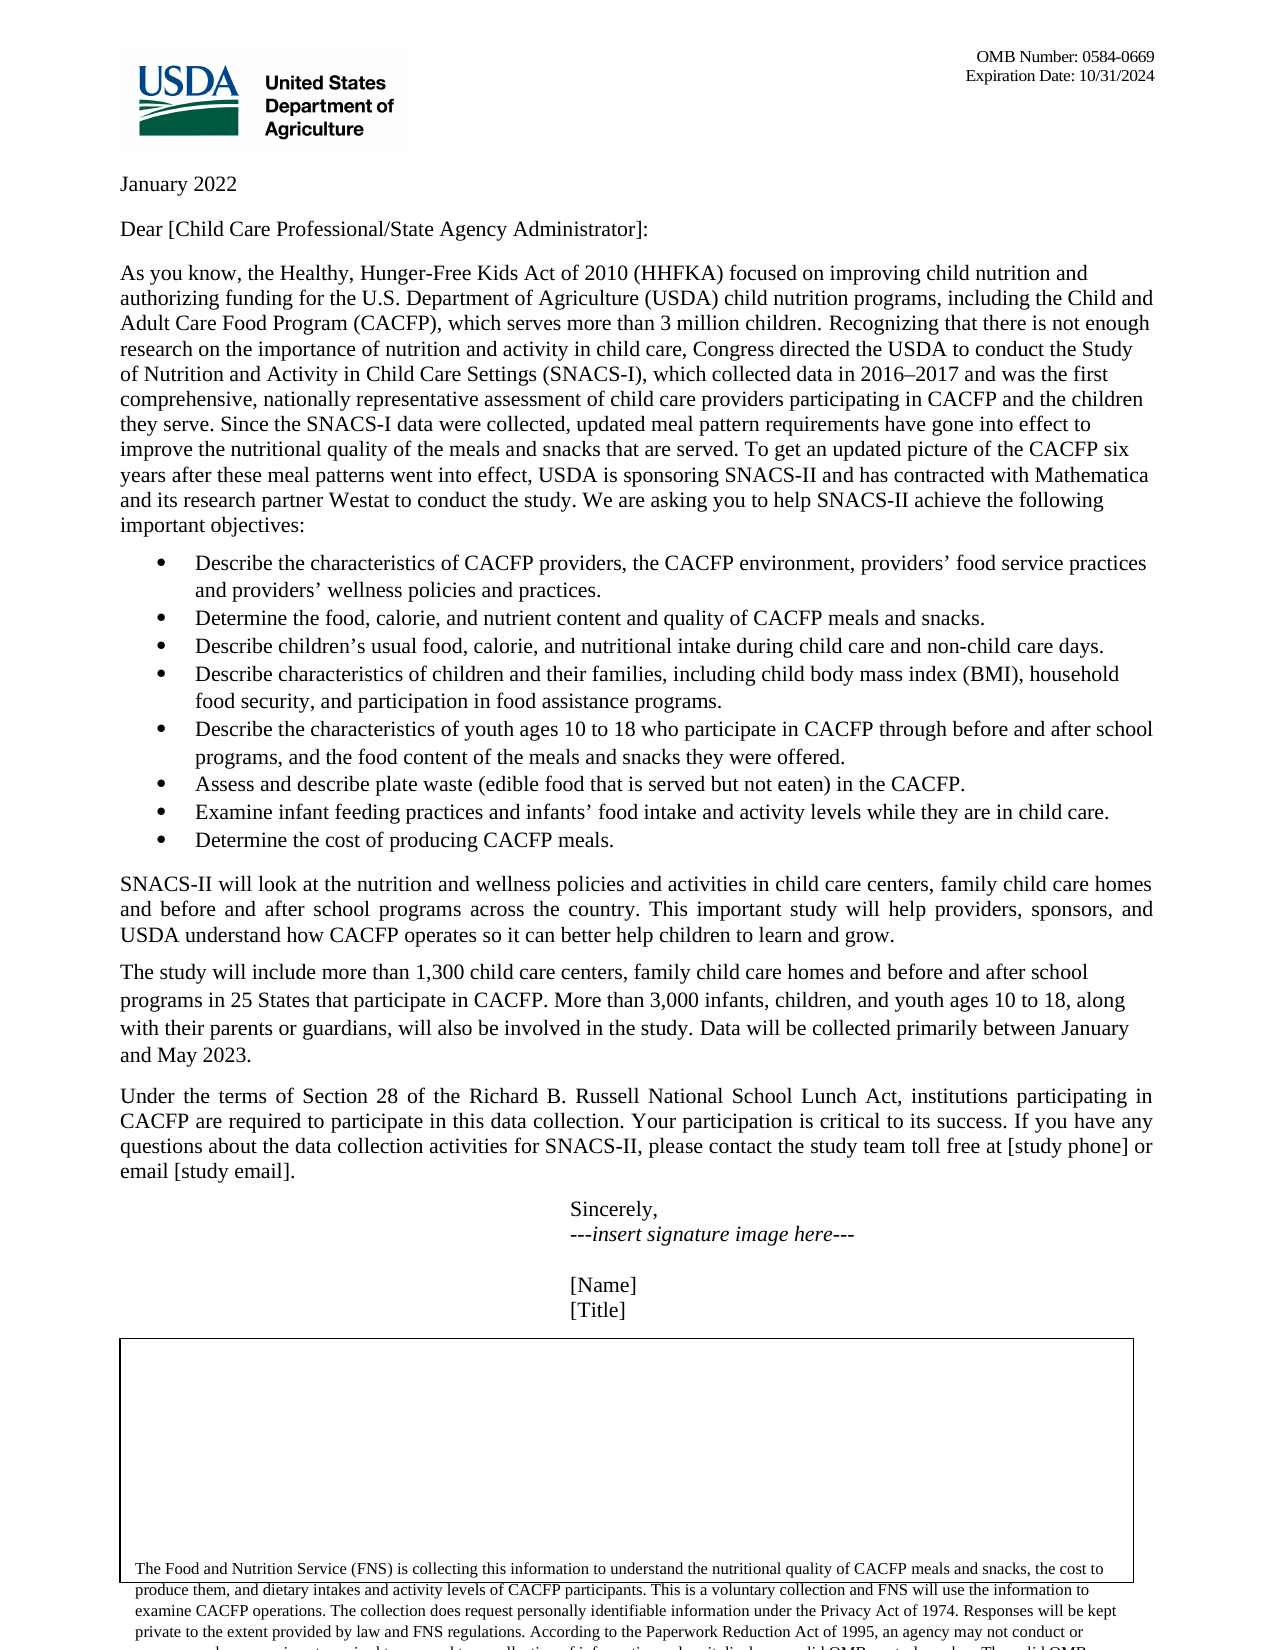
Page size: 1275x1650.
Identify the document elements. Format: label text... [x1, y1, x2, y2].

text Dear [Child Care Professional/State Agency Administrator]: [120, 216, 1155, 241]
list Describe the characteristics of youth ages 10 to 18 who participate in CACFP through before and after school programs, and the food content of the meals and snacks they were offered. [157, 716, 1155, 769]
list Determine the food, calorie, and nutrient content and quality of CACFP meals and snacks. [157, 605, 1155, 630]
text [Title] [570, 1297, 1155, 1322]
text As you know, the Healthy, Hunger-Free Kids Act of 2010 (HHFKA) focused on improving child nutrition and authorizing funding for the U.S. Department of Agriculture (USDA) child nutrition programs, including the Child and Adult Care Food Program (CACFP), which serves more than 3 million children. Recognizing that there is not enough research on the importance of nutrition and activity in child care, Congress directed the USDA to conduct the Study of Nutrition and Activity in Child Care Settings (SNACS-I), which collected data in 2016‒2017 and was the first comprehensive, nationally representative assessment of child care providers participating in CACFP and the children they serve. Since the SNACS-I data were collected, updated meal pattern requirements have gone into effect to improve the nutritional quality of the meals and snacks that are served. To get an updated picture of the CACFP six years after these meal patterns went into effect, USDA is sponsoring SNACS-II and has contracted with Mathematica and its research partner Westat to conduct the study. We are asking you to help SNACS-II achieve the following important objectives: [120, 260, 1155, 537]
text The study will include more than 1,300 child care centers, family child care homes and before and after school programs in 25 States that participate in CACFP. More than 3,000 infants, children, and youth ages 10 to 18, along with their parents or guardians, will also be involved in the study. Data will be collected primarily between January and May 2023. [120, 959, 1155, 1068]
text Sincerely, [570, 1196, 1155, 1221]
list Examine infant feeding practices and infants’ food intake and activity levels while they are in child care. [157, 799, 1155, 824]
text [Name] [570, 1272, 1155, 1297]
text January 2022 [120, 171, 1155, 196]
list Describe characteristics of children and their families, including child body mass index (BMI), household food security, and participation in food assistance programs. [157, 661, 1155, 713]
text Under the terms of Section 28 of the Richard B. Russell National School Lunch Act, institutions participating in CACFP are required to participate in this data collection. Your participation is critical to its success. If you have any questions about the data collection activities for SNACS-II, please contact the study team toll free at [study phone] or email [study email]. [120, 1083, 1155, 1183]
text ---insert signature image here--- [570, 1221, 1155, 1246]
list Determine the cost of producing CACFP meals. [157, 827, 1155, 852]
list Describe the characteristics of CACFP providers, the CACFP environment, providers’ food service practices and providers’ wellness policies and practices. [157, 550, 1155, 603]
list Describe children’s usual food, calorie, and nutritional intake during child care and non-child care days. [157, 633, 1155, 658]
list Assess and describe plate waste (edible food that is served but not eaten) in the CACFP. [157, 771, 1155, 797]
text SNACS-II will look at the nutrition and wellness policies and activities in child care centers, family child care homes and before and after school programs across the country. This important study will help providers, sponsors, and USDA understand how CACFP operates so it can better help children to learn and grow. [120, 871, 1155, 947]
